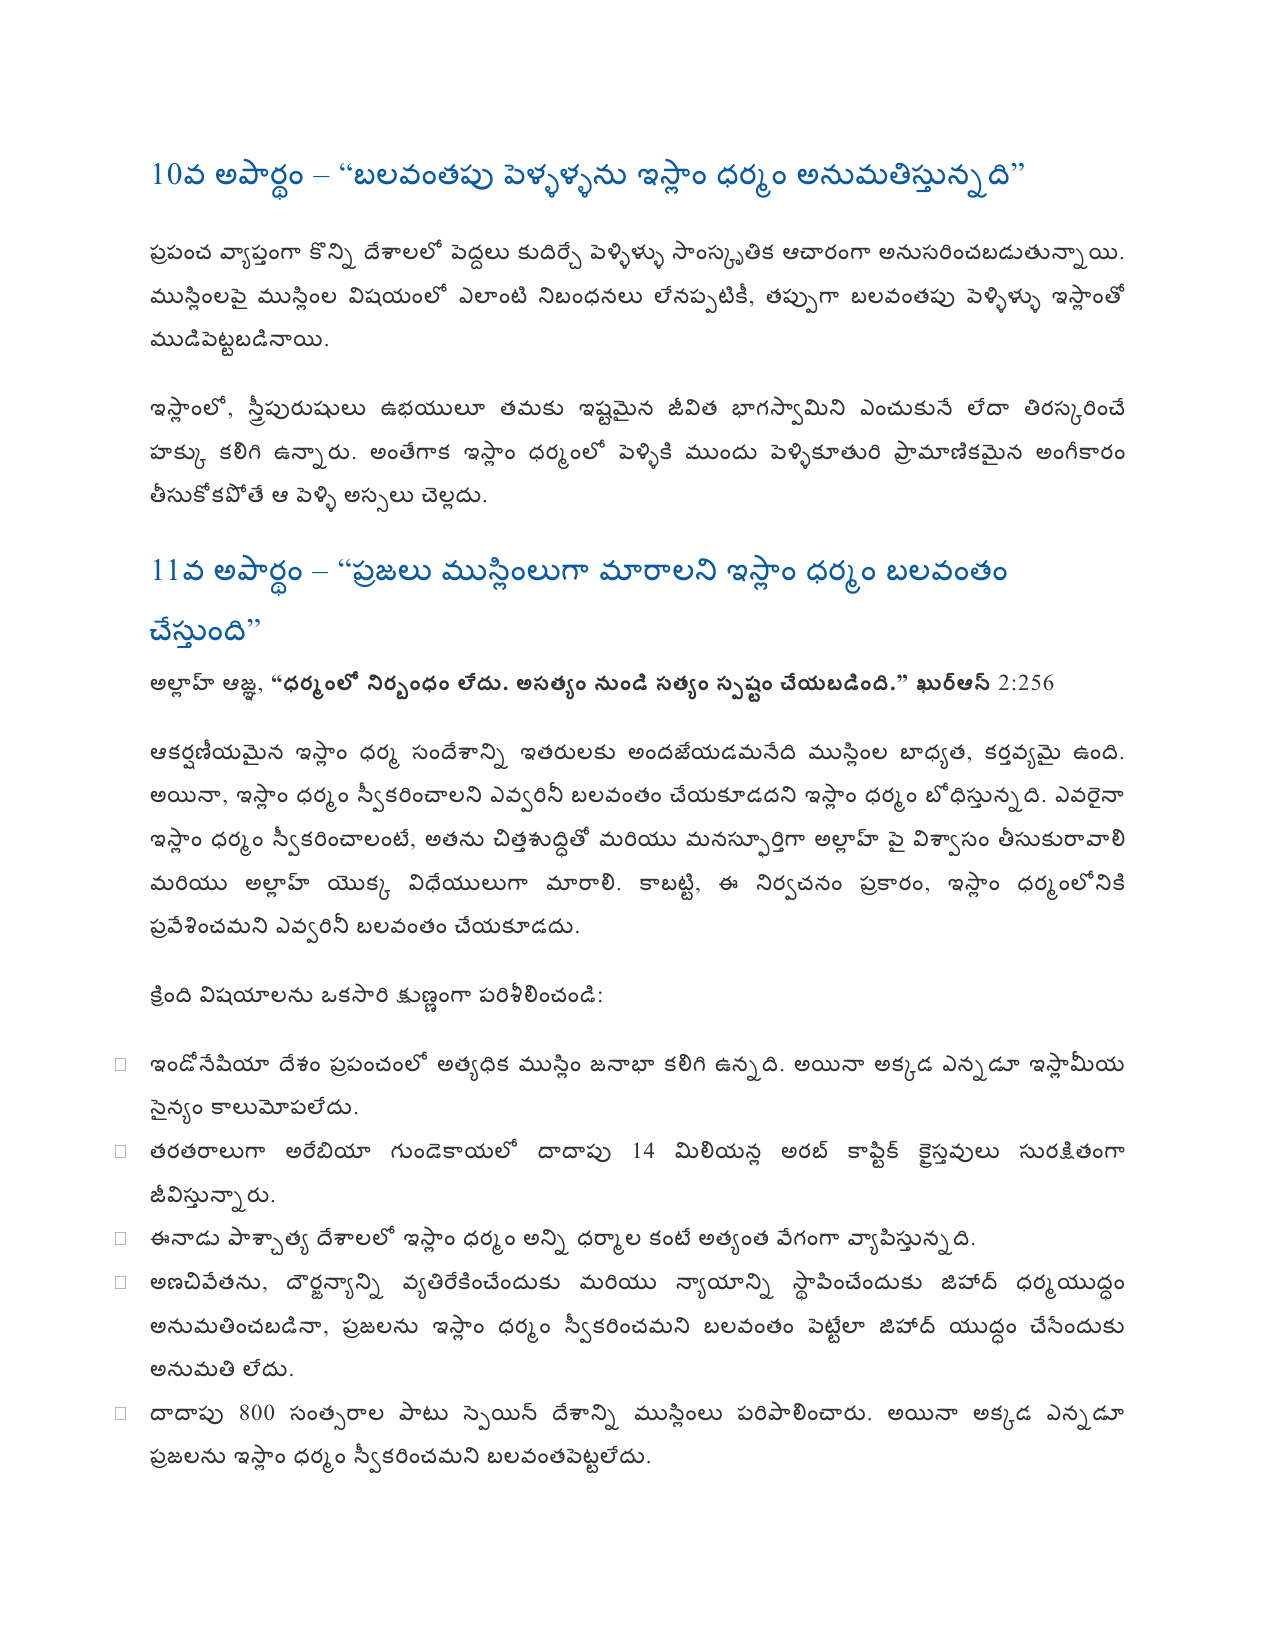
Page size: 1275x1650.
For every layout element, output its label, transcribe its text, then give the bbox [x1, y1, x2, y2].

text ఇస్లాంలో, స్త్రీపురుషులు ఉభయులూ తమకు ఇష్టమైన జీవిత భాగస్వామిని ఎంచుకునే లేదా తిరస్కరించే హక్కు కలిగి ఉన్నారు. అంతేగాక ఇస్లాం ధర్మంలో పెళ్ళికి ముందు పెళ్ళికూతురి ప్రామాణికమైన అంగీకారం తీసుకోకపోతే ఆ పెళ్ళి అస్సలు చెల్లదు. [150, 391, 1125, 521]
text అల్లాహ్ ఆజ్ఞ, “ధర్మంలో నిర్బంధం లేదు. అసత్యం నుండి సత్యం స్పష్టం చేయబడింది.” ఖుర్ఆన్ 2:256 [150, 666, 1125, 709]
list తరతరాలుగా అరేబియా గుండెకాయలో దాదాపు 14 మిలియన్ల అరబ్ కాప్టిక్ క్రైస్తవులు సురక్షితంగా జీవిస్తున్నారు. [112, 1133, 1125, 1221]
list దాదాపు 800 సంత్సరాల పాటు స్పెయిన్ దేశాన్ని ముస్లింలు పరిపాలించారు. అయినా అక్కడ ఎన్నడూ ప్రజలను ఇస్లాం ధర్మం స్వీకరించమని బలవంతపెట్టలేదు. [112, 1395, 1125, 1483]
list అణచివేతను, దౌర్జన్యాన్ని వ్యతిరేకించేందుకు మరియు న్యాయాన్ని స్థాపించేందుకు జిహాద్ ధర్మయుద్ధం అనుమతించబడినా, ప్రజలను ఇస్లాం ధర్మం స్వీకరించమని బలవంతం పెట్టేలా జిహాద్ యుద్ధం చేసేందుకు అనుమతి లేదు. [112, 1264, 1125, 1395]
text క్రింది విషయాలను ఒకసారి క్షుణ్ణంగా పరిశీలించండి: [150, 977, 1125, 1021]
text ఆకర్షణీయమైన ఇస్లాం ధర్మ సందేశాన్ని ఇతరులకు అందజేయడమనేది ముస్లింల బాధ్యత, కర్తవ్యమై ఉంది. అయినా, ఇస్లాం ధర్మం స్వీకరించాలని ఎవ్వరినీ బలవంతం చేయకూడదని ఇస్లాం ధర్మం బోధిస్తున్నది. ఎవరైనా ఇస్లాం ధర్మం స్వీకరించాలంటే, అతను చిత్తశుద్ధితో మరియు మనస్ఫూర్తిగా అల్లాహ్ పై విశ్వాసం తీసుకురావాలి మరియు అల్లాహ్ యొక్క విధేయులుగా మారాలి. కాబట్టి, ఈ నిర్వచనం ప్రకారం, ఇస్లాం ధర్మంలోనికి ప్రవేశించమని ఎవ్వరినీ బలవంతం చేయకూడదు. [150, 734, 1125, 952]
list ఈనాడు పాశ్చాత్య దేశాలలో ఇస్లాం ధర్మం అన్ని ధర్మాల కంటే అత్యంత వేగంగా వ్యాపిస్తున్నది. [112, 1221, 1125, 1264]
text 10వ అపార్థం – “బలవంతపు పెళ్ళళ్ళను ఇస్లాం ధర్మం అనుమతిస్తున్నది” [150, 150, 1125, 209]
text ప్రపంచ వ్యాప్తంగా కొన్ని దేశాలలో పెద్దలు కుదిర్చే పెళ్ళిళ్ళు సాంస్కృతిక ఆచారంగా అనుసరించబడుతున్నాయి. ముస్లింలపై ముస్లింల విషయంలో ఎలాంటి నిబంధనలు లేనప్పటికీ, తప్పుగా బలవంతపు పెళ్ళిళ్ళు ఇస్లాంతో ముడిపెట్టబడినాయి. [150, 234, 1125, 366]
list ఇండోనేషియా దేశం ప్రపంచంలో అత్యధిక ముస్లిం జనాభా కలిగి ఉన్నది. అయినా అక్కడ ఎన్నడూ ఇస్లామీయ సైన్యం కాలుమోపలేదు. [112, 1046, 1125, 1133]
text 11వ అపార్థం – “ప్రజలు ముస్లింలుగా మారాలని ఇస్లాం ధర్మం బలవంతం చేస్తుంది” [150, 546, 1125, 666]
